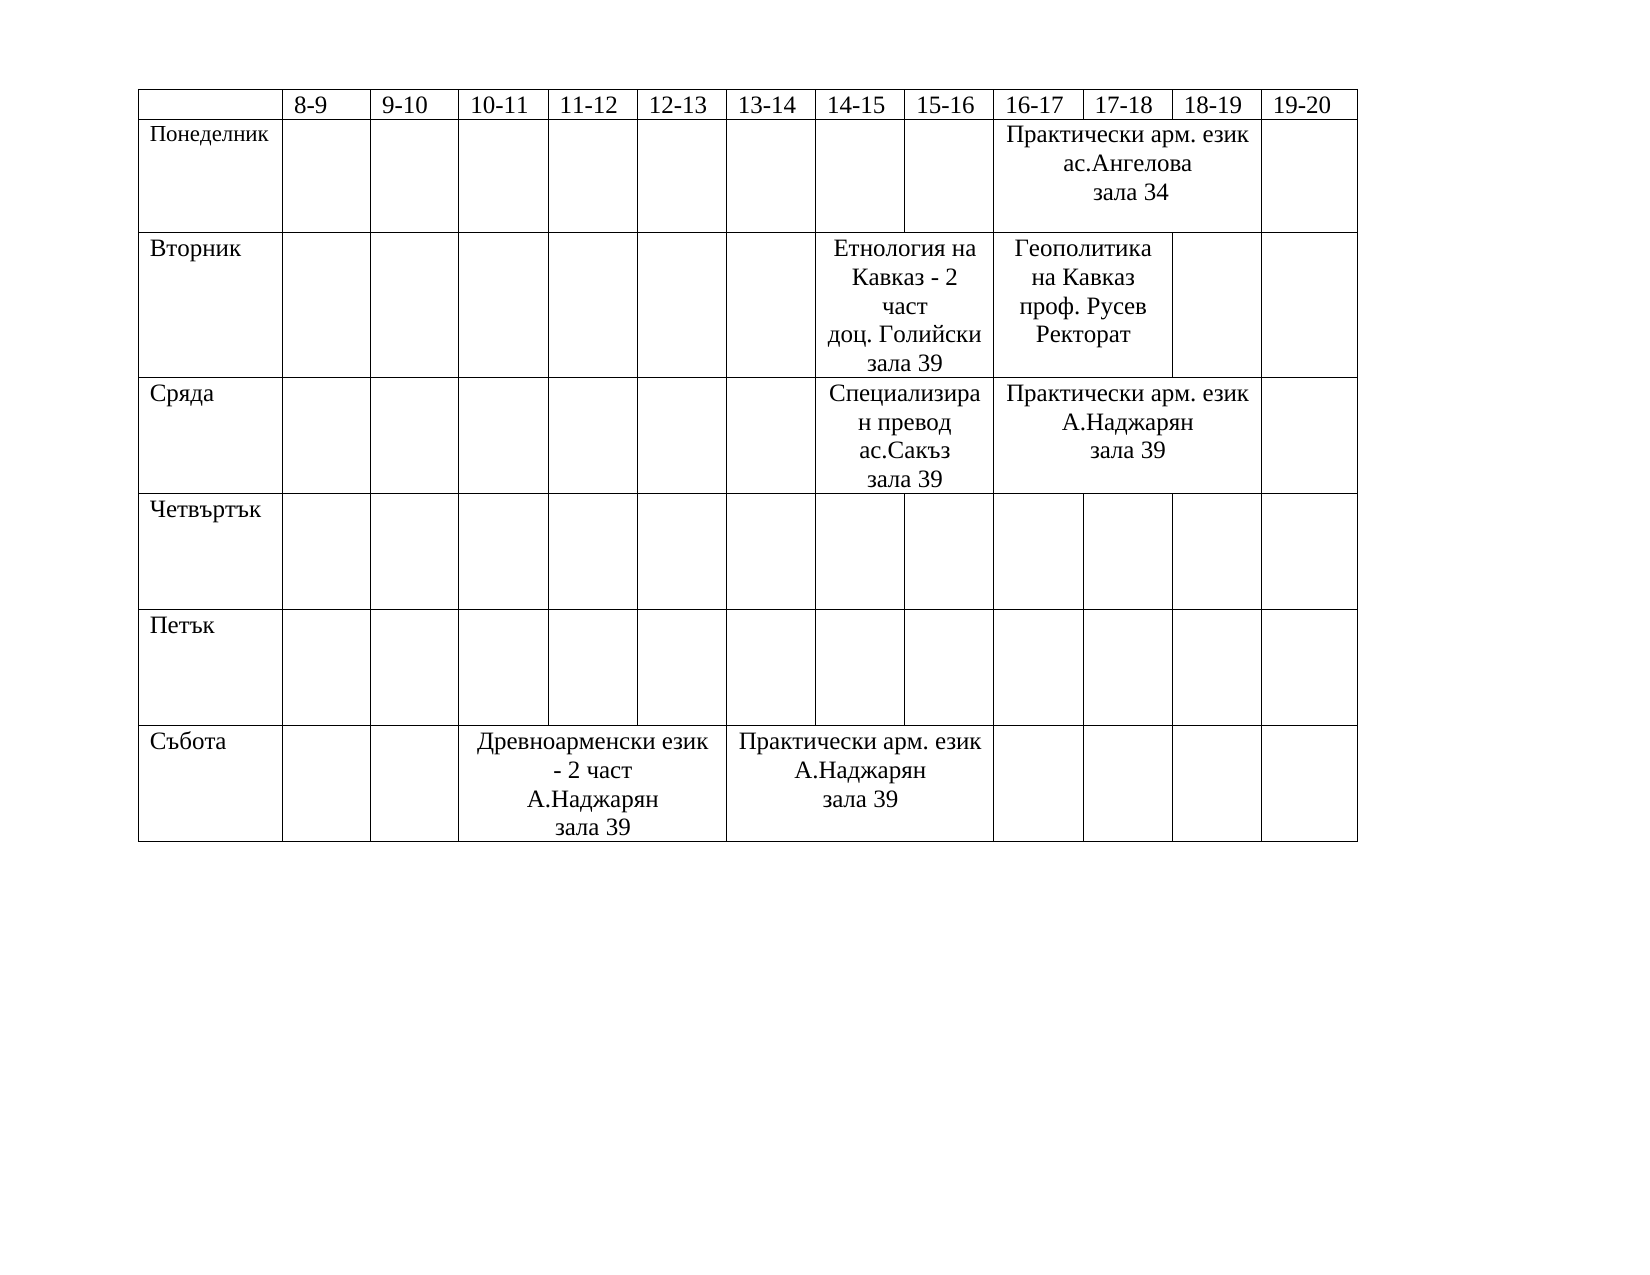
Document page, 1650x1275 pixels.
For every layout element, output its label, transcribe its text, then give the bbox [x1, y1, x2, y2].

table_cell [1262, 378, 1357, 493]
table_cell [1084, 610, 1172, 725]
table_cell Практически арм. език А.Наджарян зала 39 [994, 378, 1261, 493]
table_cell [638, 120, 726, 232]
table_cell [371, 120, 458, 232]
table_cell [283, 726, 370, 841]
table_cell [283, 233, 370, 377]
table_cell [1173, 494, 1261, 609]
table_cell [459, 233, 548, 377]
table_cell [549, 378, 637, 493]
table_cell [994, 610, 1083, 725]
table_header 12-13 [638, 90, 726, 118]
table_cell [1173, 610, 1261, 725]
table_cell [1262, 120, 1357, 232]
table_cell Събота [139, 726, 282, 841]
table_cell [905, 494, 993, 609]
table_cell [549, 610, 637, 725]
table_cell [459, 378, 548, 493]
table_cell [816, 494, 904, 609]
table_cell [727, 610, 815, 725]
table_cell Практически арм. език А.Наджарян зала 39 [727, 726, 993, 841]
table_cell Понеделник [139, 120, 282, 232]
table_header 8-9 [283, 90, 370, 118]
table_cell [816, 610, 904, 725]
table_cell [371, 378, 458, 493]
table_cell [1084, 726, 1172, 841]
table_cell [727, 233, 815, 377]
table_cell [1173, 233, 1261, 377]
table_cell [905, 610, 993, 725]
table_cell [638, 378, 726, 493]
table_cell Сряда [139, 378, 282, 493]
table_header 17-18 [1084, 90, 1172, 118]
table_cell [727, 378, 815, 493]
table_cell [549, 494, 637, 609]
table_cell [371, 494, 458, 609]
table_cell [816, 120, 904, 232]
table_header 14-15 [816, 90, 904, 118]
table_cell [727, 494, 815, 609]
table_cell [1262, 726, 1357, 841]
table_cell [371, 233, 458, 377]
table_cell Древноарменски език - 2 част А.Наджарян зала 39 [459, 726, 726, 841]
table_cell Геополитика на Кавказ проф. Русев Ректорат [994, 233, 1172, 377]
table_header 13-14 [727, 90, 815, 118]
table_cell [371, 726, 458, 841]
table_cell [1084, 494, 1172, 609]
table_header 11-12 [549, 90, 637, 118]
table_cell [1262, 494, 1357, 609]
table_cell Вторник [139, 233, 282, 377]
table_cell [459, 610, 548, 725]
table_header 19-20 [1262, 90, 1357, 118]
table_cell [371, 610, 458, 725]
table_cell [283, 378, 370, 493]
table_cell [638, 233, 726, 377]
table_cell Етнология на Кавказ - 2 част доц. Голийски зала 39 [816, 233, 993, 377]
table_cell [638, 494, 726, 609]
table_cell [459, 120, 548, 232]
table_cell [994, 726, 1083, 841]
table_header 9-10 [371, 90, 458, 118]
table_cell [638, 610, 726, 725]
table_header 18-19 [1173, 90, 1261, 118]
table_cell Четвъртък [139, 494, 282, 609]
table_cell [549, 120, 637, 232]
table_cell [727, 120, 815, 232]
table_cell [1262, 610, 1357, 725]
table_cell Специализиран превод ас.Сакъз зала 39 [816, 378, 993, 493]
table_cell [459, 494, 548, 609]
table_cell [994, 494, 1083, 609]
table_header [139, 90, 282, 118]
table_header 16-17 [994, 90, 1083, 118]
table_cell [283, 120, 370, 232]
table_cell [283, 494, 370, 609]
table_cell [549, 233, 637, 377]
table_cell Практически арм. език ас.Ангелова зала 34 [994, 120, 1261, 232]
table_cell [905, 120, 993, 232]
table_header 10-11 [459, 90, 548, 118]
table_header 15-16 [905, 90, 993, 118]
table_cell Петък [139, 610, 282, 725]
table_cell [1262, 233, 1357, 377]
table_cell [283, 610, 370, 725]
table_cell [1173, 726, 1261, 841]
